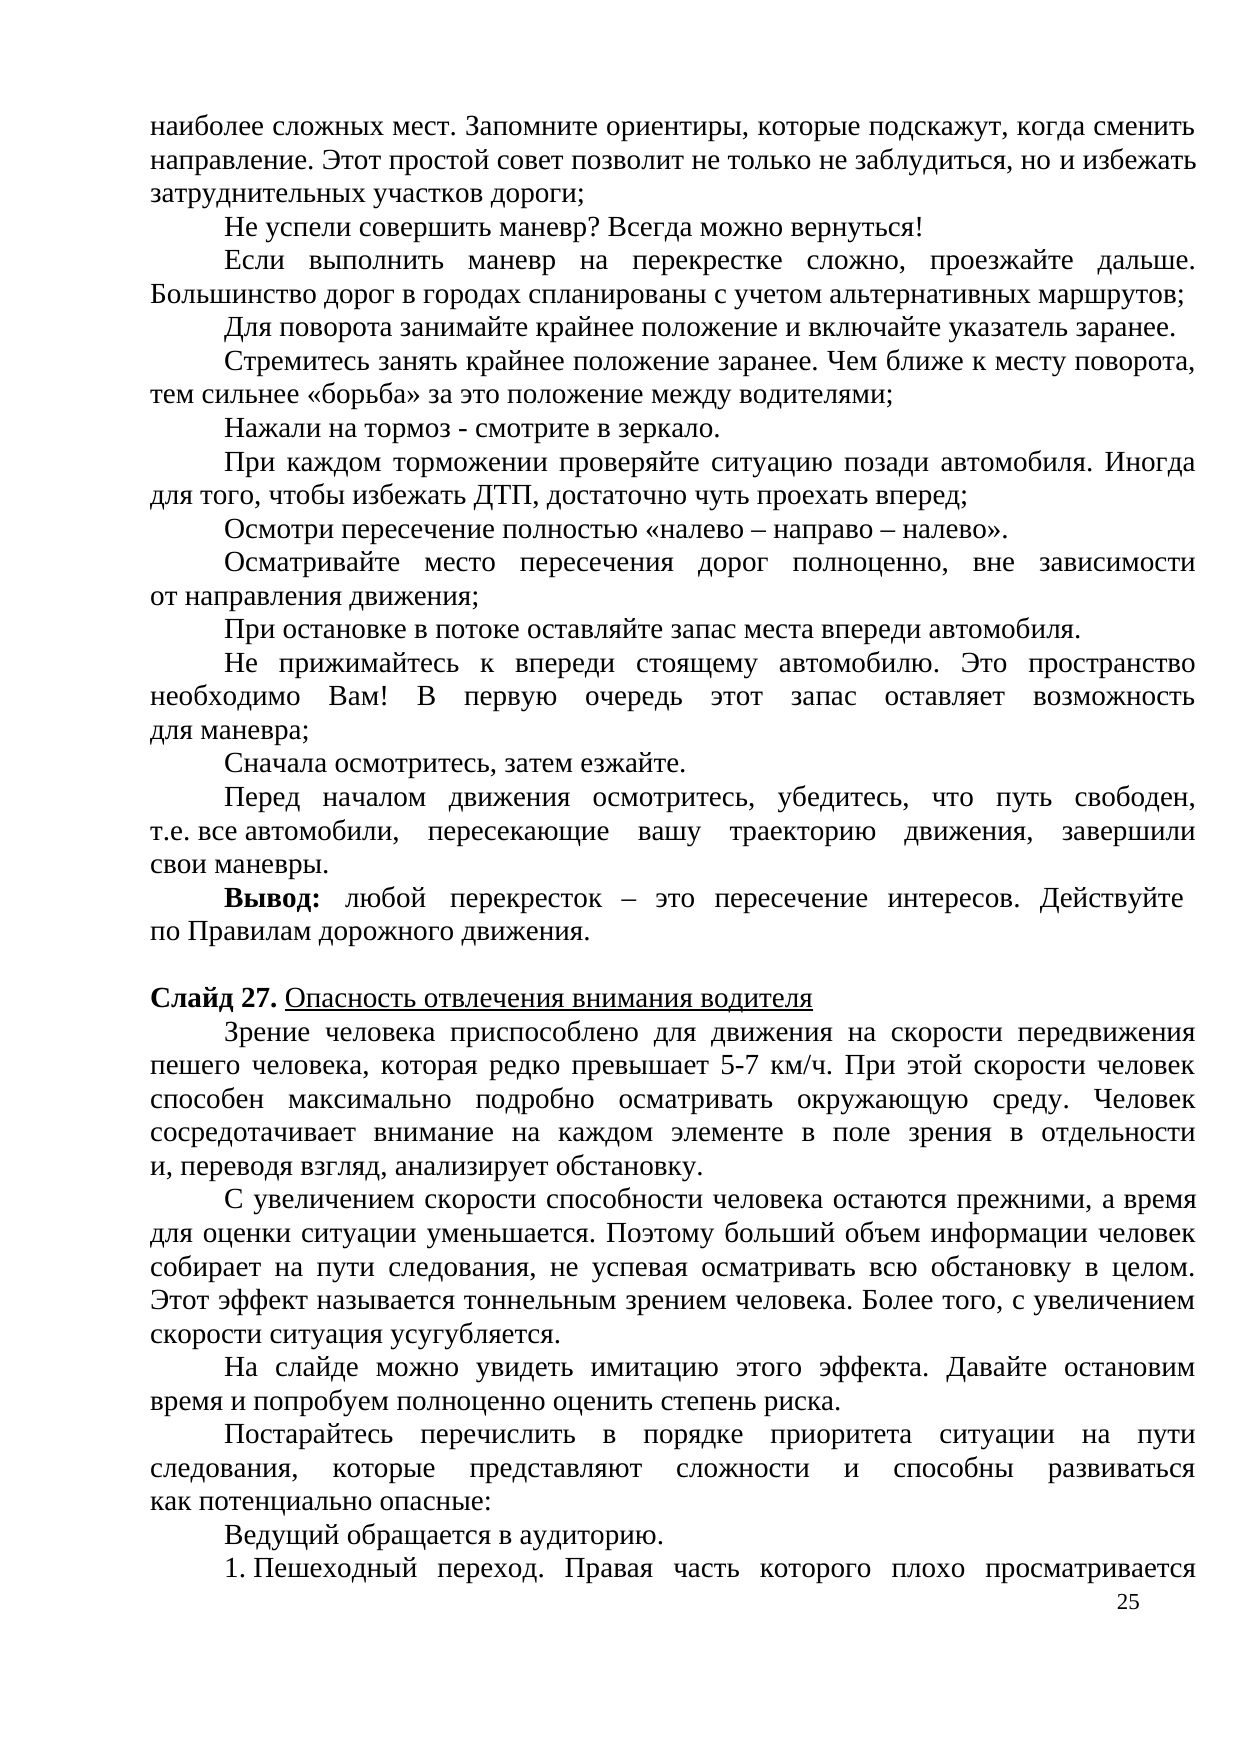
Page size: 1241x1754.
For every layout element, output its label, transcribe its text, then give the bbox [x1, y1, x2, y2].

text Вывод: любой перекресток – это пересечение интересов. Действуйте по Правилам дорожного движения. [150, 880, 1184, 947]
text Осмотри пересечение полностью «налево – направо – налево». [150, 511, 1196, 544]
text Сначала осмотритесь, затем езжайте. [150, 746, 1196, 779]
text Не успели совершить маневр? Всегда можно вернуться! [150, 209, 1196, 242]
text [150, 1551, 1196, 1584]
text Нажали на тормоз - смотрите в зеркало. [150, 410, 1196, 444]
text Не прижимайтесь к впереди стоящему автомобилю. Это пространство необходимо Вам! В первую очередь этот запас оставляет возможность для маневра; [150, 645, 1196, 746]
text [150, 108, 1196, 209]
text Для поворота занимайте крайнее положение и включайте указатель заранее. [150, 309, 1196, 343]
text Слайд 27. Опасность отвлечения внимания водителя [150, 980, 1184, 1014]
text Стремитесь занять крайнее положение заранее. Чем ближе к месту поворота, тем сильнее «борьба» за это положение между водителями; [150, 343, 1196, 410]
text При каждом торможении проверяйте ситуацию позади автомобиля. Иногда для того, чтобы избежать ДТП, достаточно чуть проехать вперед; [150, 444, 1196, 511]
text Постарайтесь перечислить в порядке приоритета ситуации на пути следования, которые представляют сложности и способны развиваться как потенциально опасные: [150, 1416, 1196, 1517]
text При остановке в потоке оставляйте запас места впереди автомобиля. [150, 611, 1196, 645]
text Если выполнить маневр на перекрестке сложно, проезжайте дальше. Большинство дорог в городах спланированы с учетом альтернативных маршрутов; [150, 242, 1196, 309]
text На слайде можно увидеть имитацию этого эффекта. Давайте остановим время и попробуем полноценно оценить степень риска. [150, 1349, 1196, 1416]
text Ведущий обращается в аудиторию. [150, 1517, 1196, 1551]
text С увеличением скорости способности человека остаются прежними, а время для оценки ситуации уменьшается. Поэтому больший объем информации человек собирает на пути следования, не успевая осматривать всю обстановку в целом. Этот эффект называется тоннельным зрением человека. Более того, с увеличением скорости ситуация усугубляется. [150, 1182, 1196, 1349]
text Перед началом движения осмотритесь, убедитесь, что путь свободен, т.е. все автомобили, пересекающие вашу траекторию движения, завершили свои маневры. [150, 779, 1196, 880]
text Зрение человека приспособлено для движения на скорости передвижения пешего человека, которая редко превышает 5-7 км/ч. При этой скорости человек способен максимально подробно осматривать окружающую среду. Человек сосредотачивает внимание на каждом элементе в поле зрения в отдельности и, переводя взгляд, анализирует обстановку. [150, 1014, 1196, 1182]
text Осматривайте место пересечения дорог полноценно, вне зависимости от направления движения; [150, 544, 1196, 611]
